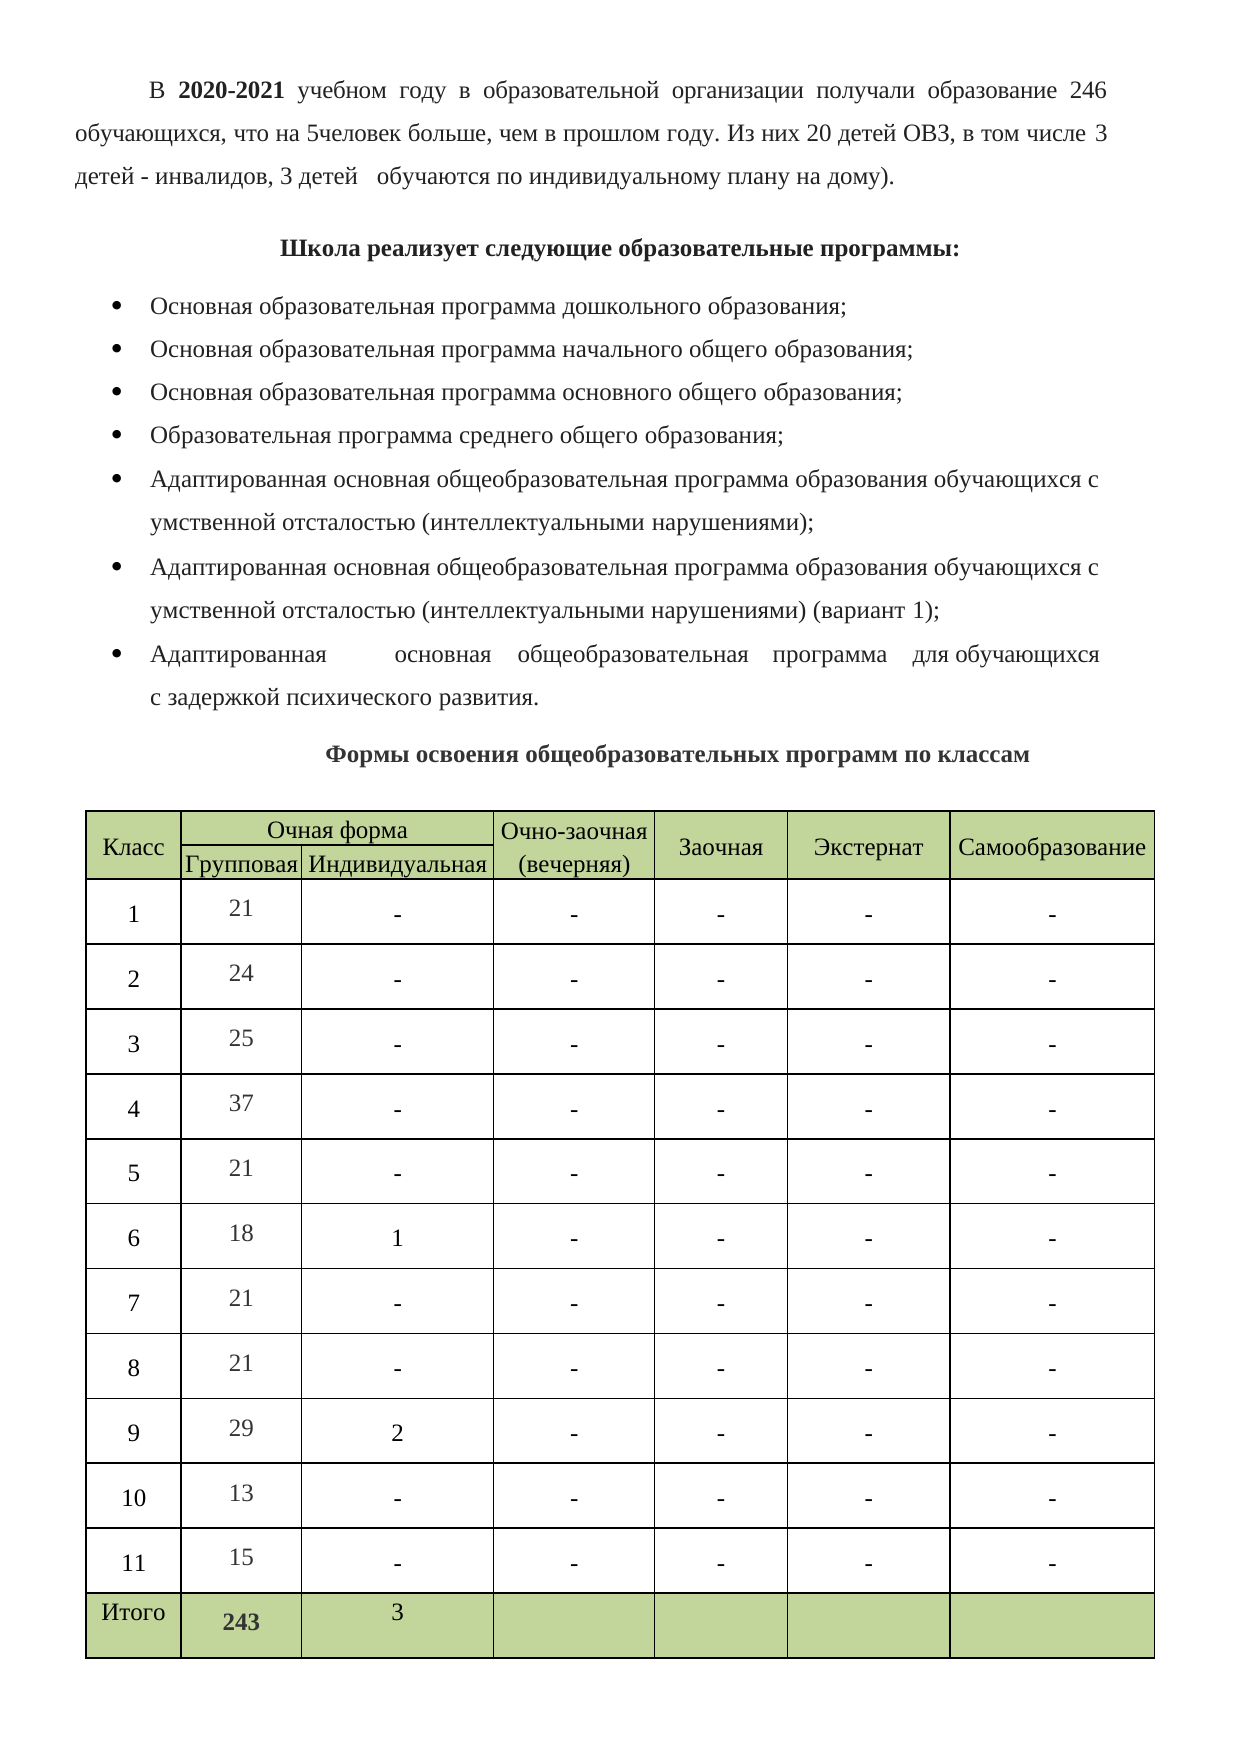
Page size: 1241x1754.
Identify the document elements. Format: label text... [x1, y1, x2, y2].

table_cell - [302, 945, 493, 1008]
table_cell 9 [87, 1399, 180, 1462]
table_cell 24 [182, 945, 301, 1008]
table_cell 3 [87, 1010, 180, 1073]
table_cell Групповая [182, 846, 301, 878]
table_header Экстернат [788, 812, 949, 878]
table_header Очно-заочная (вечерняя) [494, 812, 654, 878]
table_cell - [951, 1464, 1154, 1527]
table_cell 21 [182, 880, 301, 943]
table_cell - [494, 1334, 654, 1397]
list Основная образовательная программа начального общего образования; [112, 334, 1165, 363]
table_cell - [302, 1269, 493, 1332]
table_cell 13 [182, 1464, 301, 1527]
table_cell - [302, 1529, 493, 1592]
table_cell 4 [87, 1075, 180, 1138]
list Основная образовательная программа основного общего образования; [112, 377, 1165, 406]
list Адаптированная основная общеобразовательная программа для обучающихся с задержкой психического развития. [112, 639, 1108, 711]
table_cell - [788, 1010, 949, 1073]
table_cell [655, 1594, 787, 1657]
list Формы освоения общеобразовательных программ по классам [190, 725, 1165, 768]
table_cell - [951, 1334, 1154, 1397]
table_cell 8 [87, 1334, 180, 1397]
table_cell - [951, 1399, 1154, 1462]
table_cell 25 [182, 1010, 301, 1073]
text В 2020-2021 учебном году в образовательной организации получали образование 246 обучающихся, что на 5человек больше, чем в прошлом году. Из них 20 детей ОВЗ, в том числе 3 детей - инвалидов, 3 детей обучаются по индивидуальному плану на дому). [75, 75, 1107, 190]
table_cell 3 [302, 1594, 493, 1657]
table_cell 5 [87, 1140, 180, 1203]
table_header Заочная [655, 812, 787, 878]
table_cell 21 [182, 1140, 301, 1203]
table_cell - [655, 1204, 787, 1268]
table_cell - [788, 1529, 949, 1592]
table_cell 11 [87, 1529, 180, 1592]
table_cell - [302, 1140, 493, 1203]
table_cell Итого [87, 1594, 180, 1657]
table_cell 7 [87, 1269, 180, 1332]
table_cell 6 [87, 1204, 180, 1268]
table_cell - [302, 1075, 493, 1138]
table_cell [951, 1594, 1154, 1657]
table_cell 15 [182, 1529, 301, 1592]
table_cell - [788, 945, 949, 1008]
table_cell - [788, 880, 949, 943]
table_cell - [951, 1529, 1154, 1592]
table_cell - [951, 1140, 1154, 1203]
table_cell - [655, 1334, 787, 1397]
table_cell - [951, 945, 1154, 1008]
list Адаптированная основная общеобразовательная программа образования обучающихся с умственной отсталостью (интеллектуальными нарушениями) (вариант 1); [112, 552, 1107, 623]
table_cell - [302, 1464, 493, 1527]
table_cell - [788, 1399, 949, 1462]
table_cell - [494, 1529, 654, 1592]
table_header Самообразование [951, 812, 1154, 878]
table_cell - [655, 880, 787, 943]
table_cell 21 [182, 1334, 301, 1397]
table_cell 2 [87, 945, 180, 1008]
table_cell 1 [87, 880, 180, 943]
table_cell - [494, 1204, 654, 1268]
table_cell - [951, 1269, 1154, 1332]
table_cell - [655, 1010, 787, 1073]
table_cell - [494, 1140, 654, 1203]
table_cell - [951, 1204, 1154, 1268]
table_cell - [655, 1269, 787, 1332]
table_cell 243 [182, 1594, 301, 1657]
table_cell - [655, 1464, 787, 1527]
table_cell - [494, 945, 654, 1008]
table_cell [788, 1594, 949, 1657]
table_cell 21 [182, 1269, 301, 1332]
table_cell - [655, 945, 787, 1008]
table_cell - [951, 880, 1154, 943]
table_cell - [655, 1399, 787, 1462]
table_cell - [302, 880, 493, 943]
table_cell 29 [182, 1399, 301, 1462]
table_cell - [302, 1334, 493, 1397]
table_cell 37 [182, 1075, 301, 1138]
table_cell - [788, 1204, 949, 1268]
table_header Очная форма [182, 812, 493, 844]
table_cell [494, 1594, 654, 1657]
table_cell - [655, 1529, 787, 1592]
text Школа реализует следующие образовательные программы: [75, 233, 1165, 262]
table_cell - [788, 1140, 949, 1203]
table_cell - [788, 1464, 949, 1527]
table_cell - [655, 1140, 787, 1203]
table_cell - [494, 1010, 654, 1073]
table_cell - [951, 1010, 1154, 1073]
table_cell Индивидуальная [302, 846, 493, 878]
table_cell - [788, 1334, 949, 1397]
table_cell - [494, 1269, 654, 1332]
table_cell - [302, 1010, 493, 1073]
table_cell 10 [87, 1464, 180, 1527]
list Адаптированная основная общеобразовательная программа образования обучающихся с умственной отсталостью (интеллектуальными нарушениями); [112, 464, 1107, 536]
table_cell - [655, 1075, 787, 1138]
table_cell - [788, 1269, 949, 1332]
table_cell - [951, 1075, 1154, 1138]
table_cell 18 [182, 1204, 301, 1268]
table_header Класс [87, 812, 180, 878]
table_cell - [494, 1075, 654, 1138]
table_cell 1 [302, 1204, 493, 1268]
table_cell - [494, 1399, 654, 1462]
table_cell - [494, 880, 654, 943]
list Основная образовательная программа дошкольного образования; [112, 291, 1165, 320]
table_cell - [788, 1075, 949, 1138]
table_cell 2 [302, 1399, 493, 1462]
list Образовательная программа среднего общего образования; [112, 421, 1165, 449]
table_cell - [494, 1464, 654, 1527]
